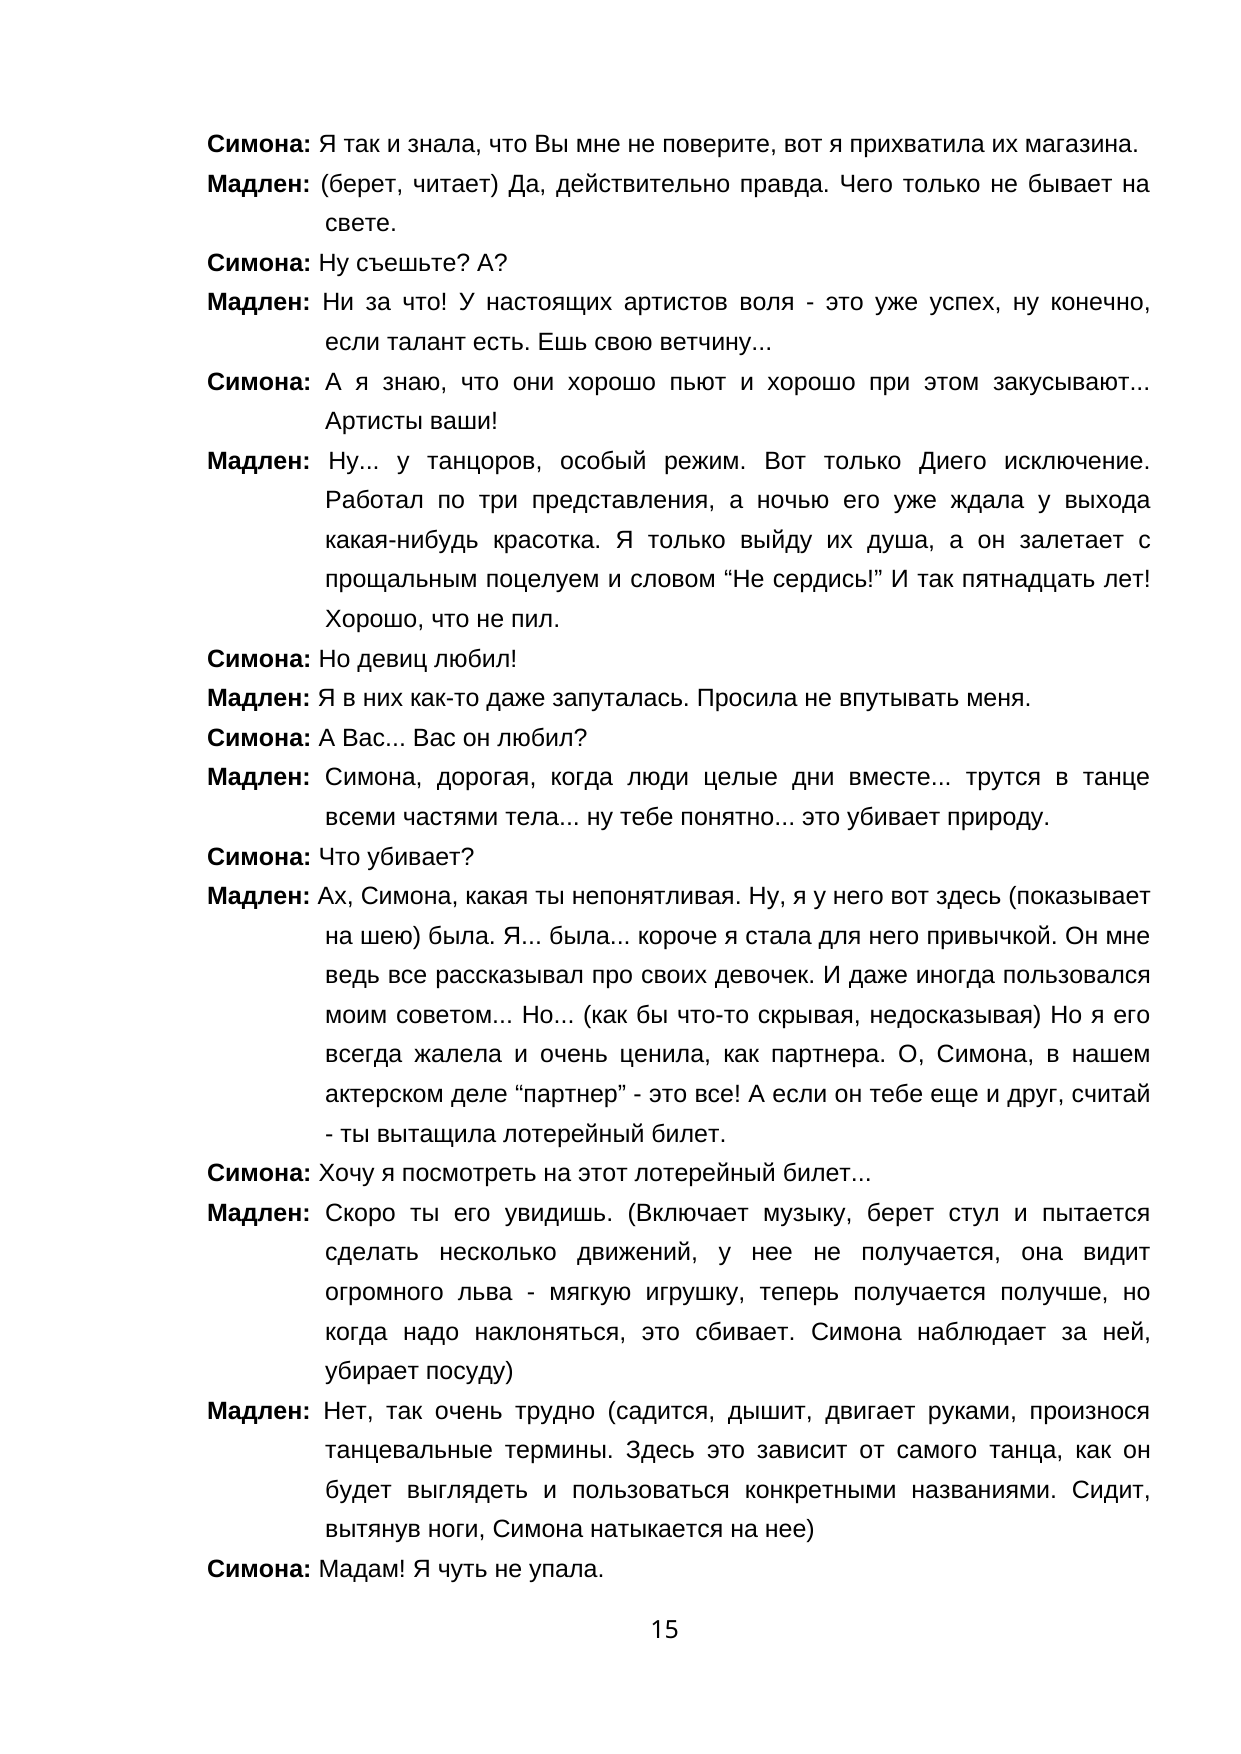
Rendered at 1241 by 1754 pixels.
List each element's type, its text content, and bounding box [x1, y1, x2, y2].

text Мадлен: (берет, читает) Да, действительно правда. Чего только не бывает на свете. [207, 158, 1152, 237]
text Мадлен: Ах, Симона, какая ты непонятливая. Ну, я у него вот здесь (показывает на шею) была. Я... была... короче я стала для него привычкой. Он мне ведь все рассказывал про своих девочек. И даже иногда пользовался моим советом... Но... (как бы что-то скрывая, недосказывая) Но я его всегда жалела и очень ценила, как партнера. О, Симона, в нашем актерском деле “партнер” - это все! А если он тебе еще и друг, считай - ты вытащила лотерейный билет. [207, 870, 1152, 1147]
text Мадлен: Я в них как-то даже запуталась. Просила не впутывать меня. [207, 672, 1152, 712]
text Симона: Ну съешьте? А? [207, 237, 1152, 276]
text Мадлен: Нет, так очень трудно (садится, дышит, двигает руками, произнося танцевальные термины. Здесь это зависит от самого танца, как он будет выглядеть и пользоваться конкретными названиями. Сидит, вытянув ноги, Симона натыкается на нее) [207, 1385, 1152, 1543]
text Симона: А я знаю, что они хорошо пьют и хорошо при этом закусывают... Артисты ваши! [207, 356, 1152, 435]
text Мадлен: Симона, дорогая, когда люди целые дни вместе... трутся в танце всеми частями тела... ну тебе понятно... это убивает природу. [207, 751, 1152, 831]
text Симона: А Вас... Вас он любил? [207, 712, 1152, 751]
text Симона: Я так и знала, что Вы мне не поверите, вот я прихватила их магазина. [207, 118, 1152, 158]
text Симона: Мадам! Я чуть не упала. [207, 1543, 1152, 1583]
text Мадлен: Ну... у танцоров, особый режим. Вот только Диего исключение. Работал по три представления, а ночью его уже ждала у выхода какая-нибудь красотка. Я только выйду их душа, а он залетает с прощальным поцелуем и словом “Не сердись!” И так пятнадцать лет! Хорошо, что не пил. [207, 435, 1152, 633]
text Мадлен: Скоро ты его увидишь. (Включает музыку, берет стул и пытается сделать несколько движений, у нее не получается, она видит огромного льва - мягкую игрушку, теперь получается получше, но когда надо наклоняться, это сбивает. Симона наблюдает за ней, убирает посуду) [207, 1187, 1152, 1385]
text Симона: Но девиц любил! [207, 633, 1152, 672]
text Симона: Что убивает? [207, 831, 1152, 870]
text Симона: Хочу я посмотреть на этот лотерейный билет... [207, 1147, 1152, 1187]
text Мадлен: Ни за что! У настоящих артистов воля - это уже успех, ну конечно, если талант есть. Ешь свою ветчину... [207, 276, 1152, 356]
